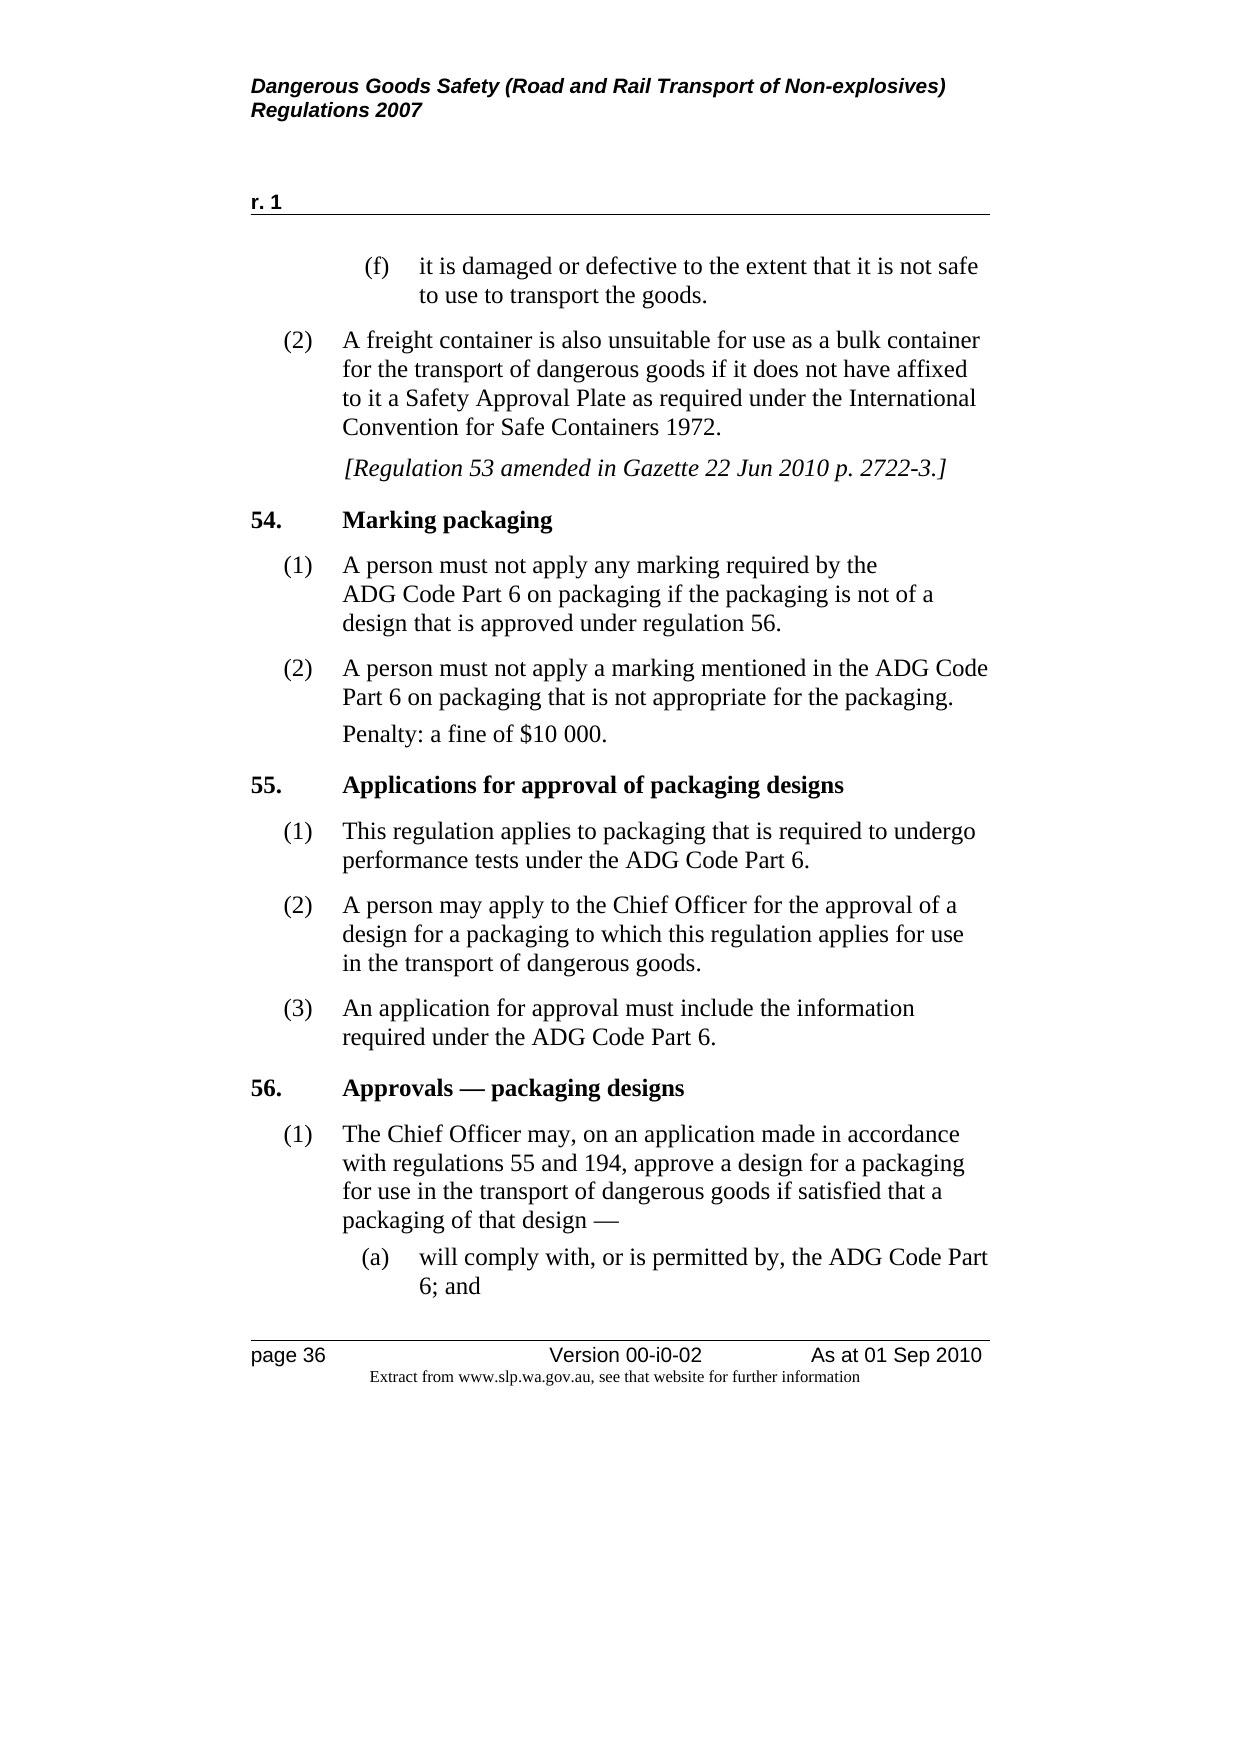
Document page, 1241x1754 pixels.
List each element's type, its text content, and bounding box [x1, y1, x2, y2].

text (a) will comply with, or is permitted by, the ADG Code Part 6; and [251, 1242, 990, 1300]
text (2) A person may apply to the Chief Officer for the approval of a design for a packaging to which this regulation applies for use in the transport of dangerous goods. [251, 890, 990, 976]
text (1) A person must not apply any marking required by the ADG Code Part 6 on packaging if the packaging is not of a design that is approved under regulation 56. [251, 550, 990, 636]
text (2) A person must not apply a marking mentioned in the ADG Code Part 6 on packaging that is not appropriate for the packaging. [251, 653, 990, 711]
text (3) An application for approval must include the information required under the ADG Code Part 6. [251, 993, 990, 1051]
text (f) it is damaged or defective to the extent that it is not safe to use to transport the goods. [251, 251, 990, 309]
subtitle 55. Applications for approval of packaging designs [251, 771, 990, 799]
text Penalty: a fine of $10 000. [251, 719, 990, 748]
text (1) The Chief Officer may, on an application made in accordance with regulations 55 and 194, approve a design for a packaging for use in the transport of dangerous goods if satisfied that a packaging of that design — [251, 1119, 990, 1234]
subtitle 54. Marking packaging [251, 505, 990, 533]
text (1) This regulation applies to packaging that is required to undergo performance tests under the ADG Code Part 6. [251, 816, 990, 873]
subtitle 56. Approvals — packaging designs [251, 1073, 990, 1102]
text (2) A freight container is also unsuitable for use as a bulk container for the transport of dangerous goods if it does not have affixed to it a Safety Approval Plate as required under the International Convention for Safe Containers 1972. [251, 326, 990, 441]
text [Regulation 53 amended in Gazette 22 Jun 2010 p. 2722-3.] [251, 453, 990, 482]
